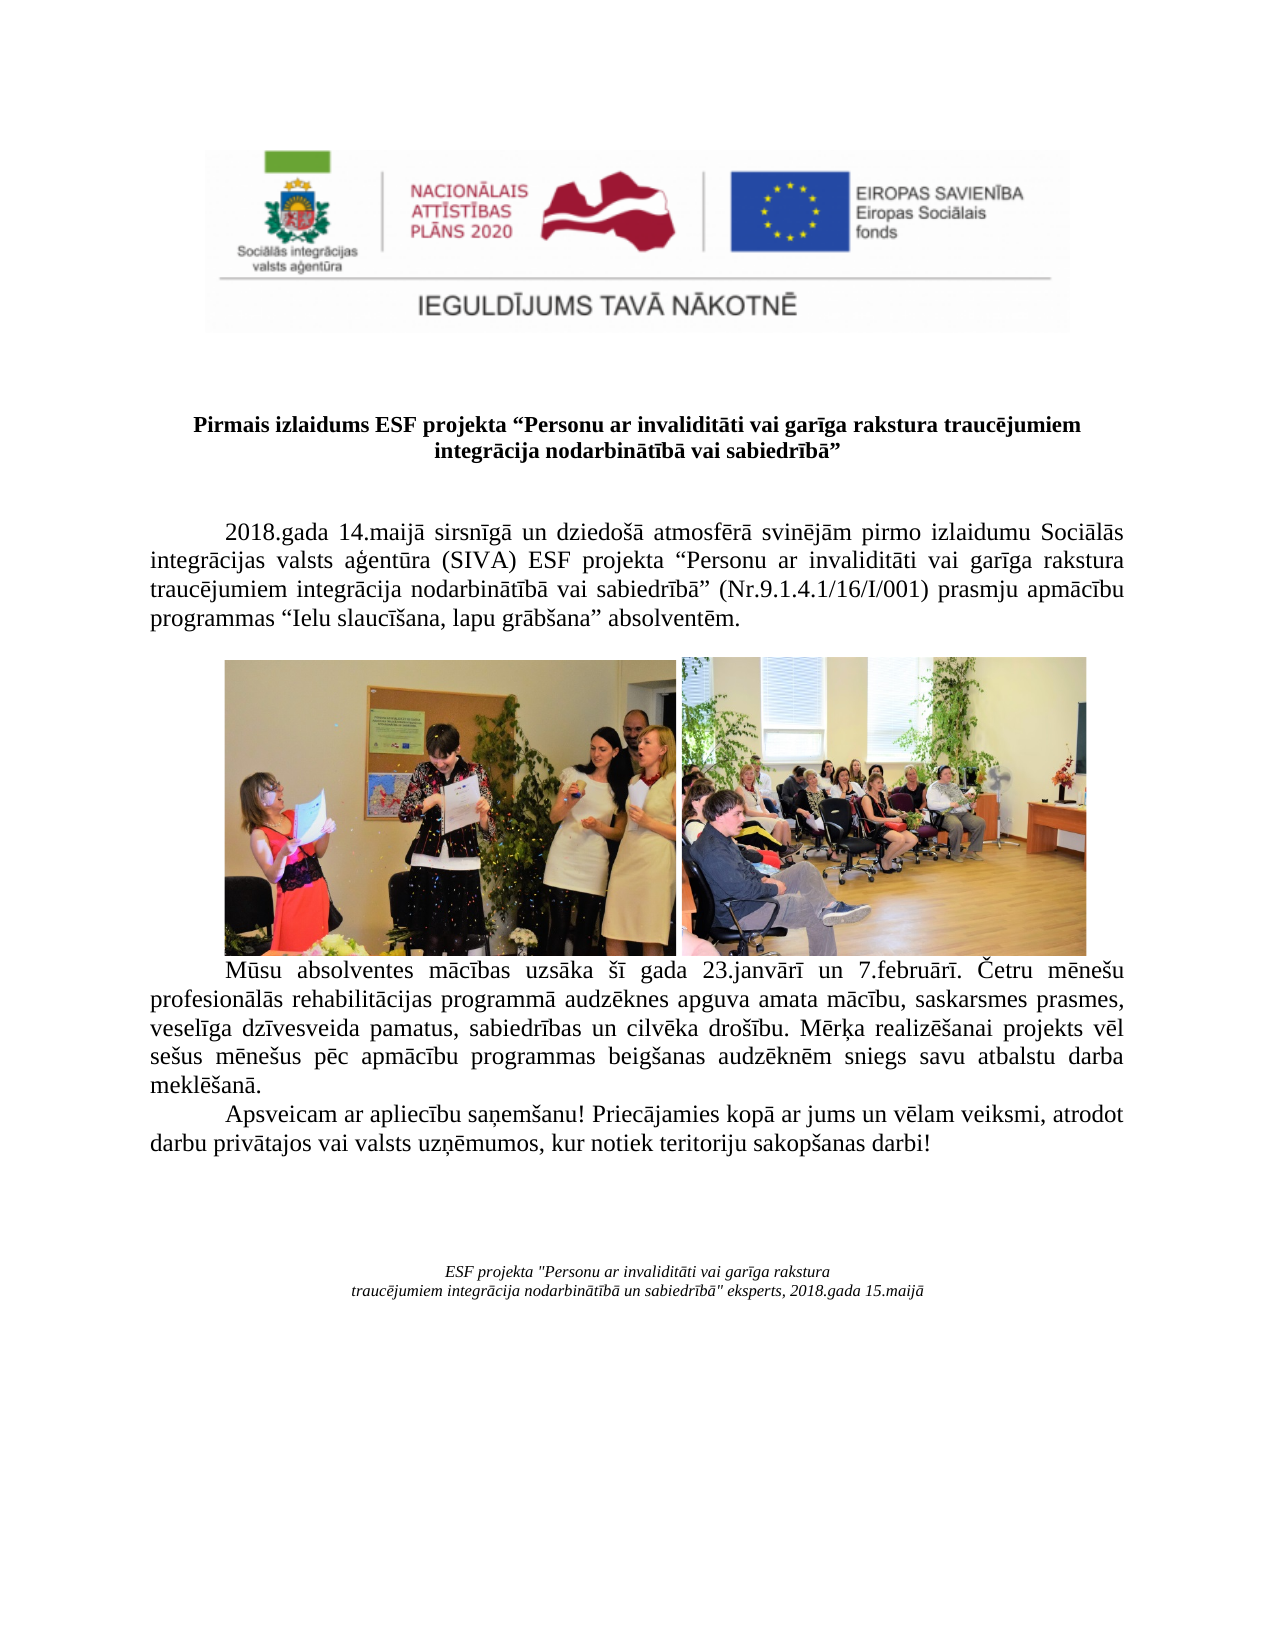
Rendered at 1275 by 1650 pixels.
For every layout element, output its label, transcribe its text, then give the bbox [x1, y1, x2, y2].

picture [681, 657, 1087, 956]
picture [224, 660, 677, 956]
text ESF projekta "Personu ar invaliditāti vai garīga rakstura [150, 1262, 1125, 1281]
text Mūsu absolventes mācības uzsāka šī gada 23.janvārī un 7.februārī. Četru mēnešu profesionālās rehabilitācijas programmā audzēknes apguva amata mācību, saskarsmes prasmes, veselīga dzīvesveida pamatus, sabiedrības un cilvēka drošību. Mērķa realizēšanai projekts vēl sešus mēnešus pēc apmācību programmas beigšanas audzēknēm sniegs savu atbalstu darba meklēšanā. [150, 955, 1125, 1099]
text traucējumiem integrācija nodarbinātībā un sabiedrībā" eksperts, 2018.gada 15.maijā [150, 1281, 1125, 1300]
text Pirmais izlaidums ESF projekta “Personu ar invaliditāti vai garīga rakstura traucējumiem integrācija nodarbinātībā vai sabiedrībā” [150, 411, 1125, 464]
text 2018.gada 14.maijā sirsnīgā un dziedošā atmosfērā svinējām pirmo izlaidumu Sociālās integrācijas valsts aģentūra (SIVA) ESF projekta “Personu ar invaliditāti vai garīga rakstura traucējumiem integrācija nodarbinātībā vai sabiedrībā” (Nr.9.1.4.1/16/I/001) prasmju apmācību programmas “Ielu slaucīšana, lapu grābšana” absolventēm. [150, 517, 1125, 632]
picture [205, 150, 1070, 333]
text Apsveicam ar apliecību saņemšanu! Priecājamies kopā ar jums un vēlam veiksmi, atrodot darbu privātajos vai valsts uzņēmumos, kur notiek teritoriju sakopšanas darbi! [150, 1099, 1125, 1156]
